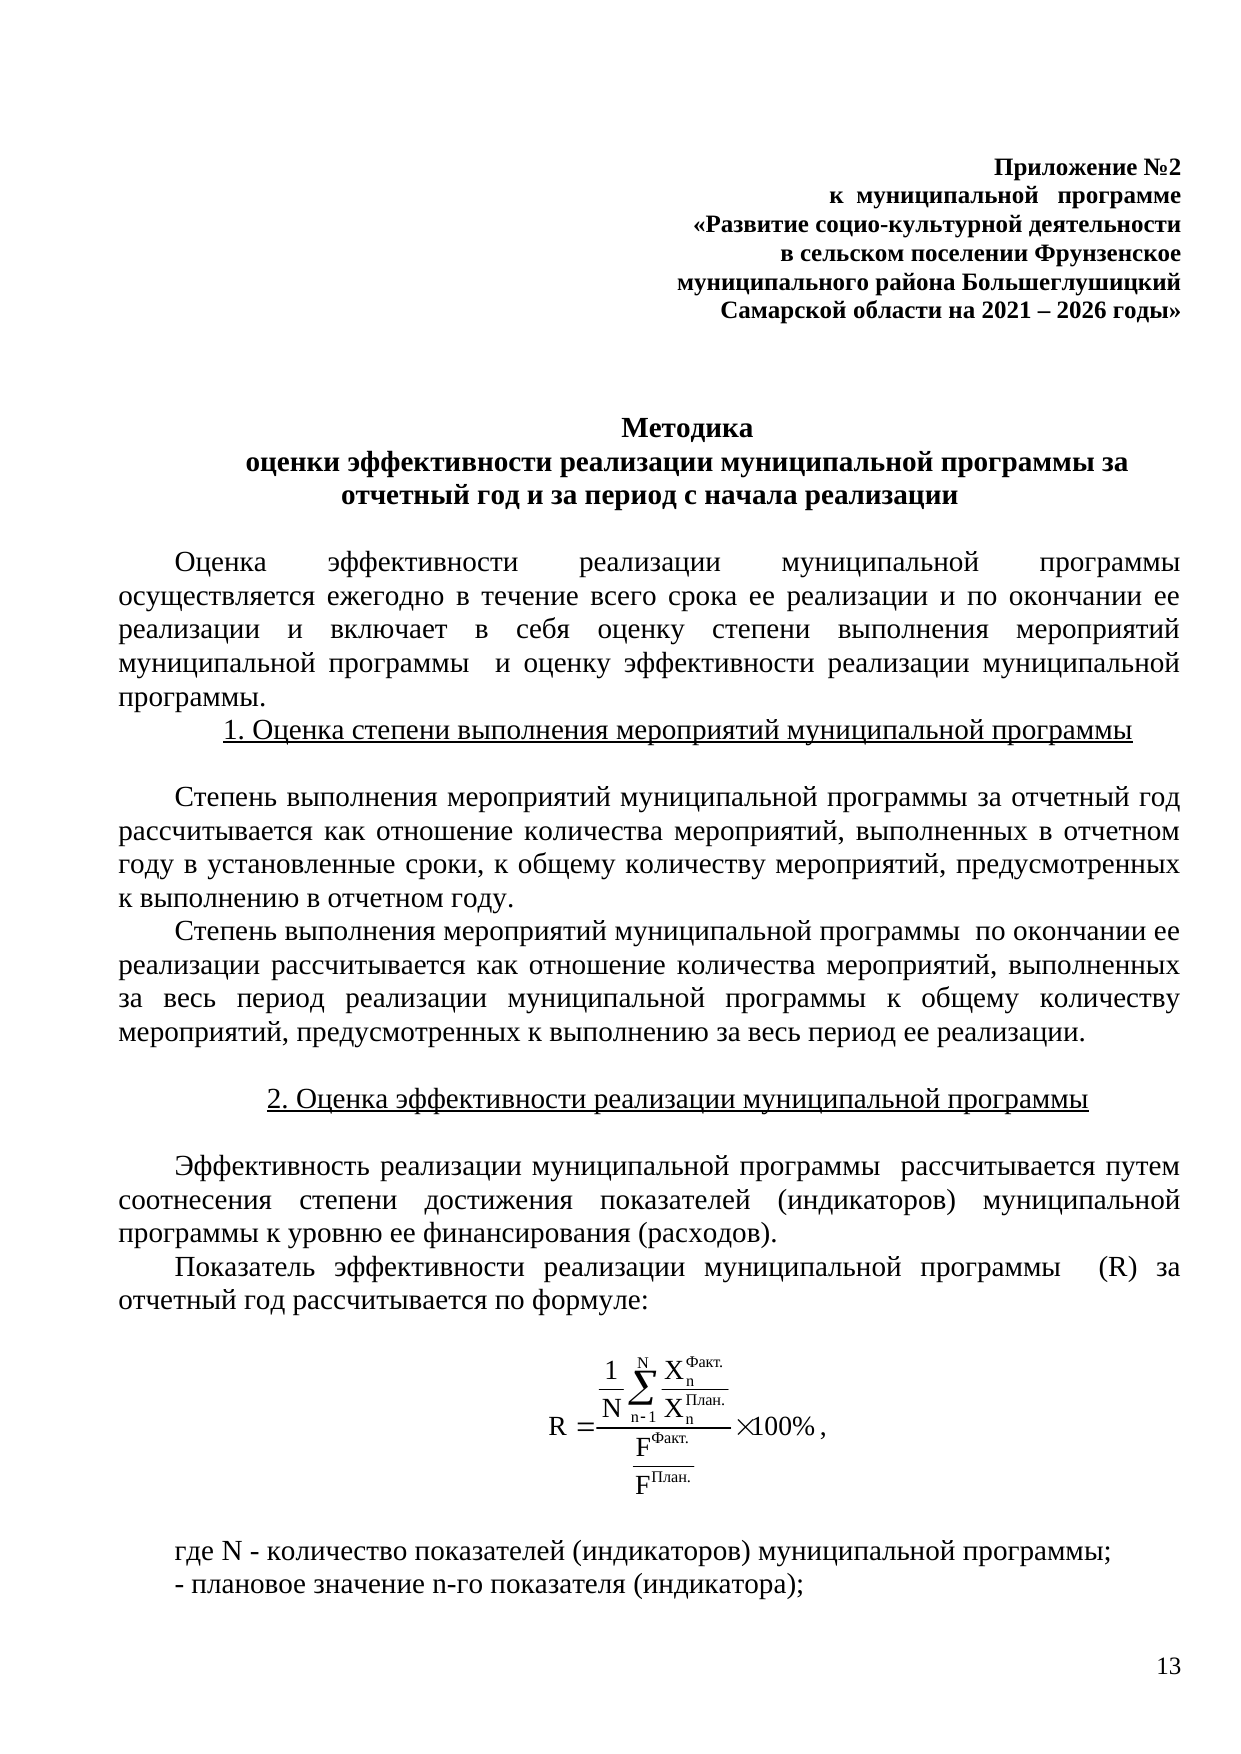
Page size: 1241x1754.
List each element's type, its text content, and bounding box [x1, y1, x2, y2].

text «Развитие социо-культурной деятельности [118, 209, 1181, 238]
text Самарской области на 2021 – 2026 годы» [118, 295, 1181, 324]
text Степень выполнения мероприятий муниципальной программы по окончании ее реализации рассчитывается как отношение количества мероприятий, выполненных за весь период реализации муниципальной программы к общему количеству мероприятий, предусмотренных к выполнению за весь период ее реализации. [118, 913, 1181, 1048]
text Оценка эффективности реализации муниципальной программы осуществляется ежегодно в течение всего срока ее реализации и по окончании ее реализации и включает в себя оценку степени выполнения мероприятий муниципальной программы и оценку эффективности реализации муниципальной программы. [118, 544, 1181, 712]
text - плановое значение n-го показателя (индикатора); [118, 1567, 1181, 1600]
text 1. Оценка степени выполнения мероприятий муниципальной программы [118, 712, 1181, 746]
text 2. Оценка эффективности реализации муниципальной программы [118, 1081, 1181, 1115]
text Показатель эффективности реализации муниципальной программы (R) за отчетный год рассчитывается по формуле: [118, 1249, 1181, 1316]
text Эффективность реализации муниципальной программы рассчитывается путем соотнесения степени достижения показателей (индикаторов) муниципальной программы к уровню ее финансирования (расходов). [118, 1148, 1181, 1249]
text оценки эффективности реализации муниципальной программы за отчетный год и за период с начала реализации [118, 444, 1181, 511]
text муниципального района Большеглушицкий [118, 267, 1181, 295]
text в сельском поселении Фрунзенское [118, 238, 1181, 267]
text где N - количество показателей (индикаторов) муниципальной программы; [118, 1533, 1181, 1567]
text Приложение №2 [118, 152, 1181, 180]
text Методика [118, 410, 1181, 444]
text к муниципальной программе [118, 180, 1181, 209]
text Степень выполнения мероприятий муниципальной программы за отчетный год рассчитывается как отношение количества мероприятий, выполненных в отчетном году в установленные сроки, к общему количеству мероприятий, предусмотренных к выполнению в отчетном году. [118, 779, 1181, 913]
